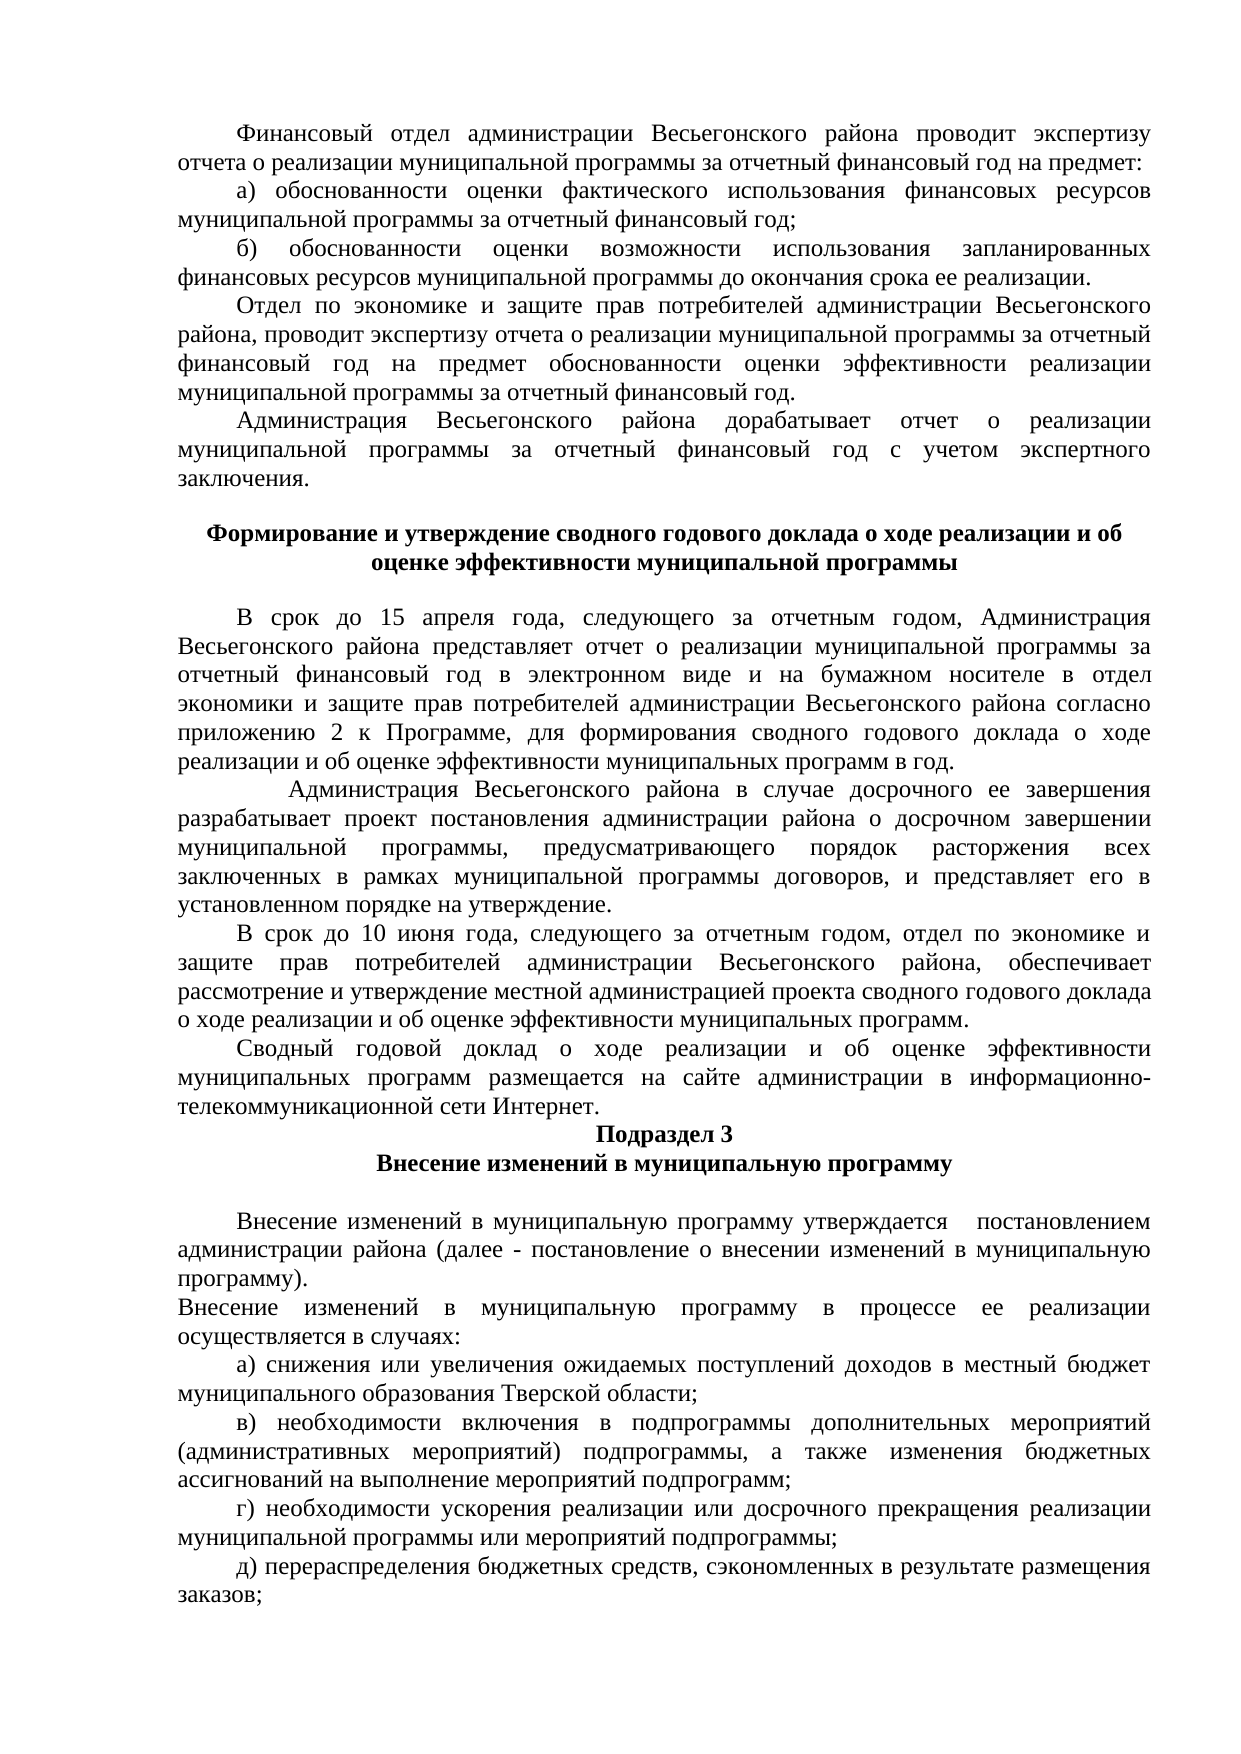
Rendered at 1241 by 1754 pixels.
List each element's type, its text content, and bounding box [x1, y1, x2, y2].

text Администрация Весьегонского района в случае досрочного ее завершения разрабатывает проект постановления администрации района о досрочном завершении муниципальной программы, предусматривающего порядок расторжения всех заключенных в рамках муниципальной программы договоров, и представляет его в установленном порядке на утверждение. [177, 774, 1152, 918]
text Администрация Весьегонского района дорабатывает отчет о реализации муниципальной программы за отчетный финансовый год с учетом экспертного заключения. [177, 406, 1152, 492]
text б) обоснованности оценки возможности использования запланированных финансовых ресурсов муниципальной программы до окончания срока ее реализации. [177, 233, 1152, 291]
text Подраздел 3 [177, 1119, 1152, 1148]
text Внесение изменений в муниципальную программу в процессе ее реализации осуществляется в случаях: [177, 1292, 1152, 1349]
text д) перераспределения бюджетных средств, сэкономленных в результате размещения заказов; [177, 1551, 1152, 1608]
text Финансовый отдел администрации Весьегонского района проводит экспертизу отчета о реализации муниципальной программы за отчетный финансовый год на предмет: [177, 118, 1152, 176]
text В срок до 15 апреля года, следующего за отчетным годом, Администрация Весьегонского района представляет отчет о реализации муниципальной программы за отчетный финансовый год в электронном виде и на бумажном носителе в отдел экономики и защите прав потребителей администрации Весьегонского района согласно приложению 2 к Программе, для формирования сводного годового доклада о ходе реализации и об оценке эффективности муниципальных программ в год. [177, 602, 1152, 774]
text Отдел по экономике и защите прав потребителей администрации Весьегонского района, проводит экспертизу отчета о реализации муниципальной программы за отчетный финансовый год на предмет обоснованности оценки эффективности реализации муниципальной программы за отчетный финансовый год. [177, 291, 1152, 406]
text а) снижения или увеличения ожидаемых поступлений доходов в местный бюджет муниципального образования Тверской области; [177, 1349, 1152, 1407]
text В срок до 10 июня года, следующего за отчетным годом, отдел по экономике и защите прав потребителей администрации Весьегонского района, обеспечивает рассмотрение и утверждение местной администрацией проекта сводного годового доклада о ходе реализации и об оценке эффективности муниципальных программ. [177, 918, 1152, 1033]
text Внесение изменений в муниципальную программу утверждается постановлением администрации района (далее - постановление о внесении изменений в муниципальную программу). [177, 1206, 1152, 1292]
text г) необходимости ускорения реализации или досрочного прекращения реализации муниципальной программы или мероприятий подпрограммы; [177, 1493, 1152, 1551]
text в) необходимости включения в подпрограммы дополнительных мероприятий (административных мероприятий) подпрограммы, а также изменения бюджетных ассигнований на выполнение мероприятий подпрограмм; [177, 1407, 1152, 1493]
text Сводный годовой доклад о ходе реализации и об оценке эффективности муниципальных программ размещается на сайте администрации в информационно-телекоммуникационной сети Интернет. [177, 1033, 1152, 1119]
text Формирование и утверждение сводного годового доклада о ходе реализации и об оценке эффективности муниципальной программы [177, 518, 1152, 576]
text а) обоснованности оценки фактического использования финансовых ресурсов муниципальной программы за отчетный финансовый год; [177, 176, 1152, 233]
text Внесение изменений в муниципальную программу [177, 1148, 1152, 1177]
